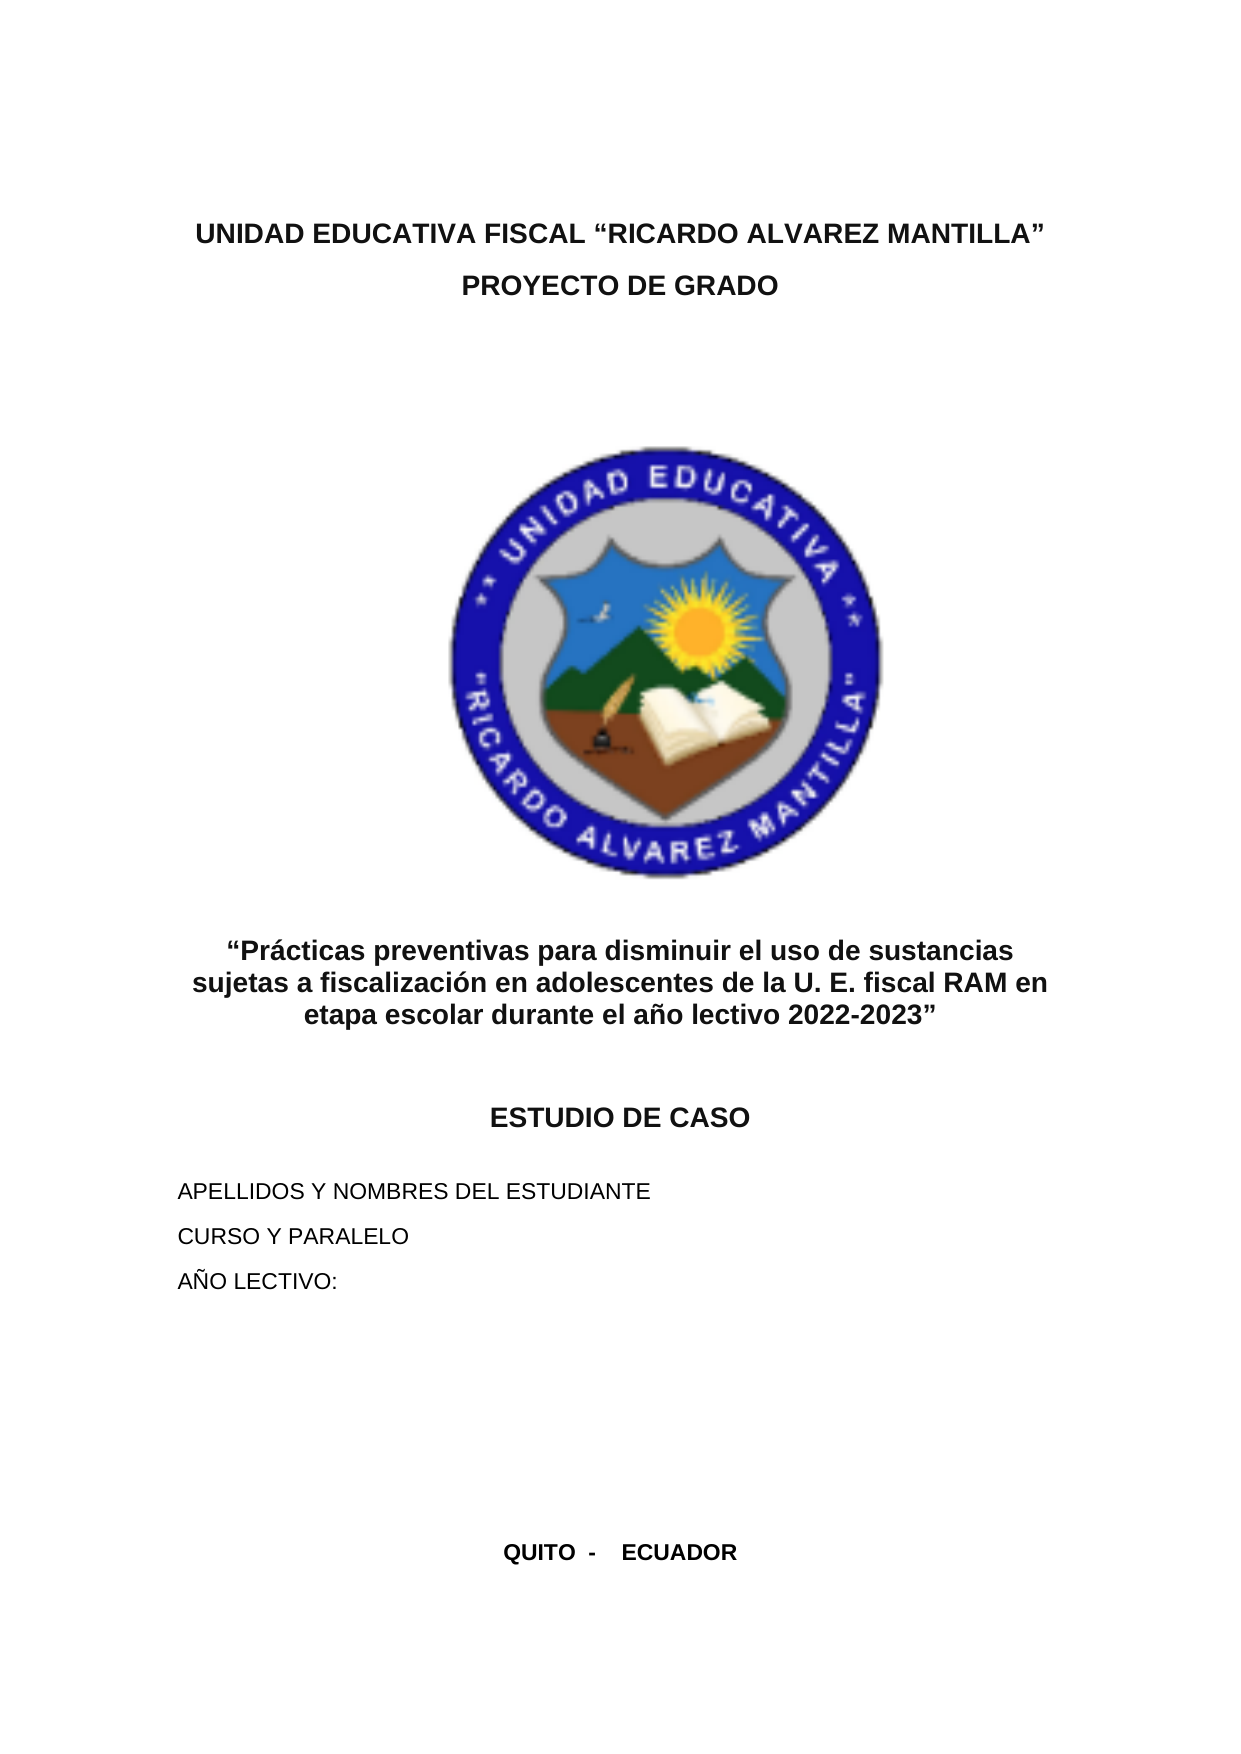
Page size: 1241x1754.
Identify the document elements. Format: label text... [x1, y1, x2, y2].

text ESTUDIO DE CASO [177, 1101, 1063, 1133]
text UNIDAD EDUCATIVA FISCAL “RICARDO ALVAREZ MANTILLA” [177, 217, 1063, 250]
picture [447, 445, 887, 883]
text QUITO - ECUADOR [177, 1539, 1063, 1565]
text CURSO Y PARALELO [177, 1223, 1063, 1249]
text AÑO LECTIVO: [177, 1268, 1063, 1295]
text “Prácticas preventivas para disminuir el uso de sustancias sujetas a fiscalización en adolescentes de la U. E. fiscal RAM en etapa escolar durante el año lectivo 2022-2023” [177, 933, 1063, 1031]
text APELLIDOS Y NOMBRES DEL ESTUDIANTE [177, 1178, 1063, 1204]
text PROYECTO DE GRADO [177, 269, 1063, 301]
